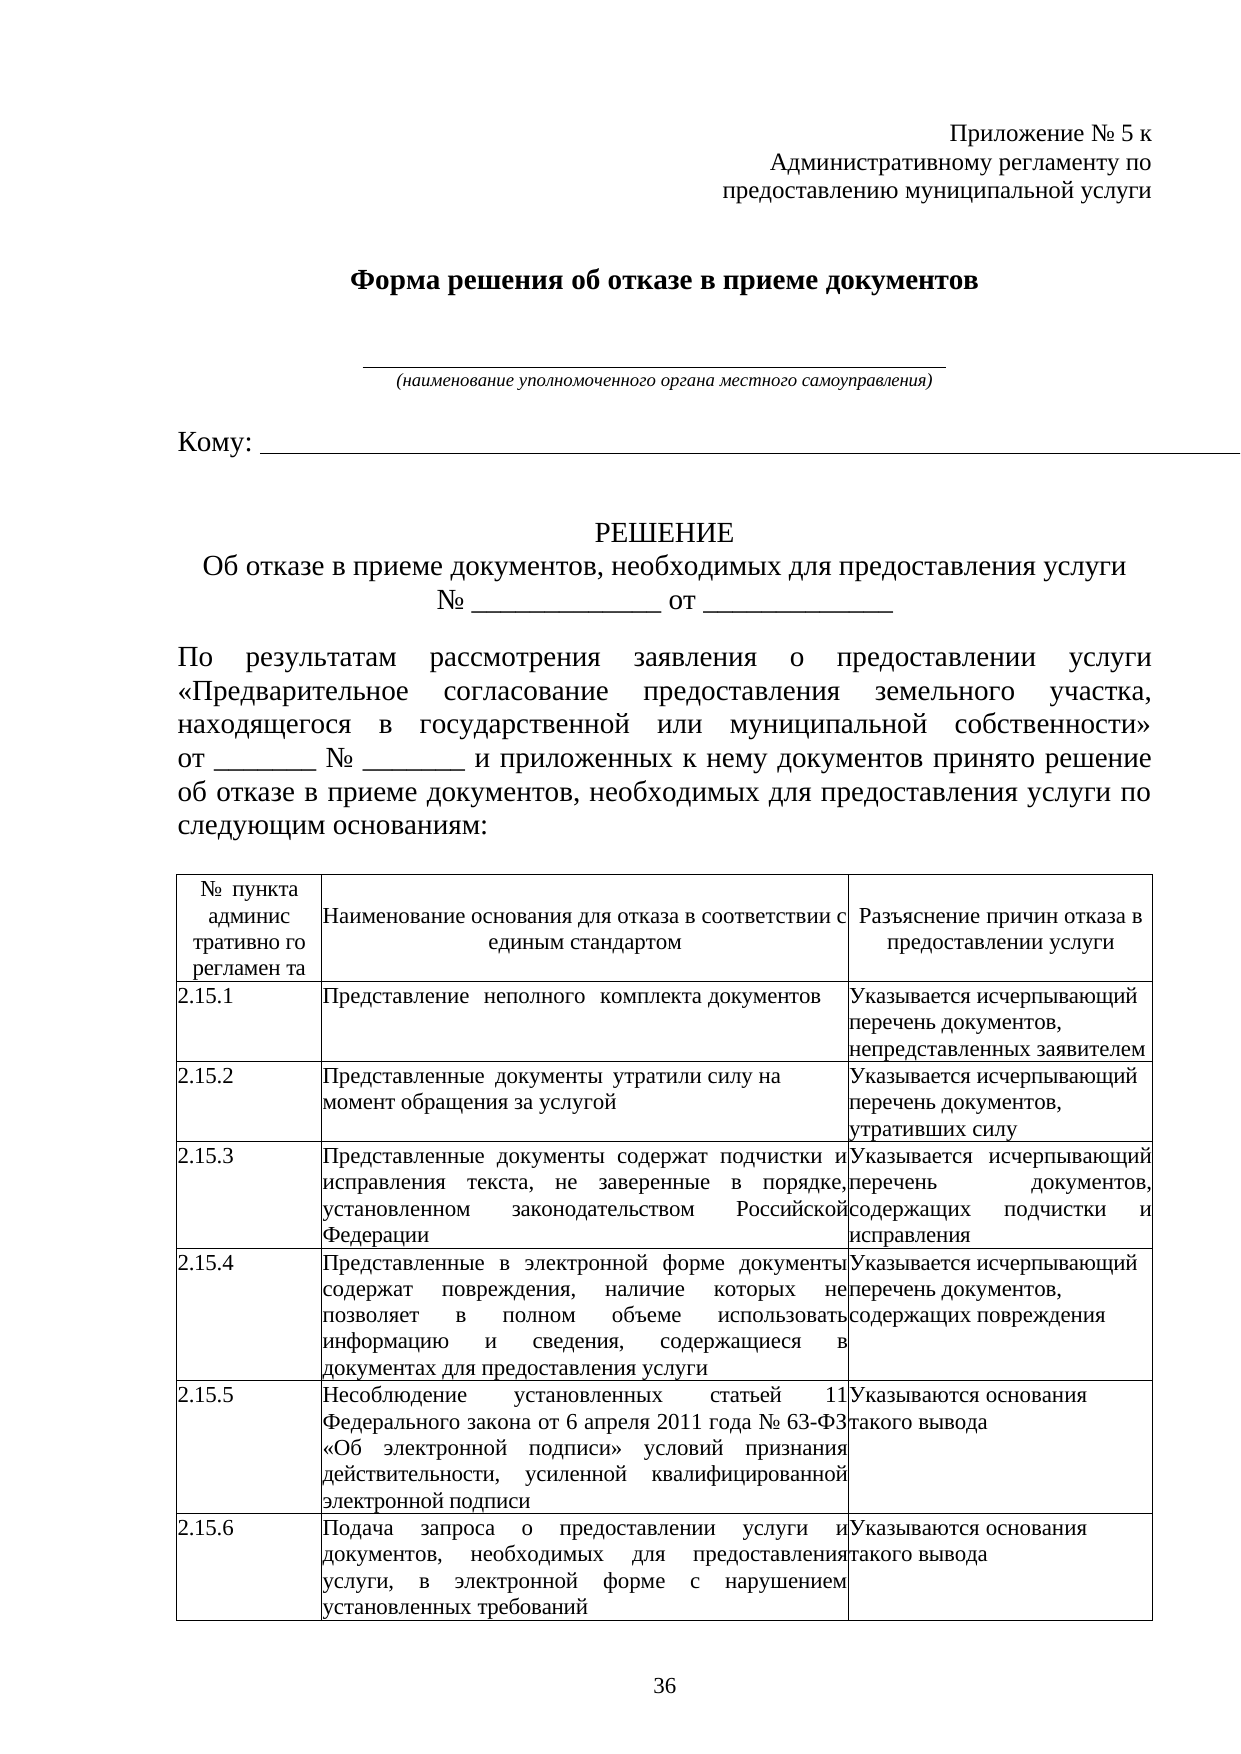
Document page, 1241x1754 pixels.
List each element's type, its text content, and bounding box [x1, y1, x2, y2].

table_cell 2.15.4 [177, 1249, 321, 1380]
table_cell Указываются основания такого вывода [849, 1381, 1152, 1513]
text № _____________ от _____________ [177, 582, 1152, 616]
table_cell Представленные документы утратили силу на момент обращения за услугой [322, 1062, 848, 1141]
table_cell Подача запроса о предоставлении услуги и документов, необходимых для предоставления услуги, в электронной форме с нарушением установленных требований [322, 1514, 848, 1619]
text РЕШЕНИЕ [177, 515, 1152, 548]
table_cell Представленные документы содержат подчистки и исправления текста, не заверенные в порядке, установленном законодательством Российской Федерации [322, 1142, 848, 1247]
table_cell 2.15.2 [177, 1062, 321, 1141]
table_cell Указывается исчерпывающий перечень документов, содержащих подчистки и исправления [849, 1142, 1152, 1247]
table_cell Указывается исчерпывающий перечень документов, содержащих повреждения [849, 1249, 1152, 1380]
table_cell 2.15.3 [177, 1142, 321, 1247]
subtitle Форма решения об отказе в приеме документов [177, 262, 1152, 295]
table_cell Представленные в электронной форме документы содержат повреждения, наличие которых не позволяет в полном объеме использовать информацию и сведения, содержащиеся в документах для предоставления услуги [322, 1249, 848, 1380]
table_cell Указывается исчерпывающий перечень документов, утративших силу [849, 1062, 1152, 1141]
table_cell Несоблюдение установленных статьей 11 Федерального закона от 6 апреля 2011 года № 63-ФЗ «Об электронной подписи» условий признания действительности, усиленной квалифицированной электронной подписи [322, 1381, 848, 1513]
text Приложение № 5 к [650, 118, 1152, 147]
table_header Наименование основания для отказа в соответствии с единым стандартом [322, 875, 848, 981]
table_cell 2.15.5 [177, 1381, 321, 1513]
table_header Разъяснение причин отказа в предоставлении услуги [849, 875, 1152, 981]
table_cell 2.15.1 [177, 982, 321, 1061]
text (наименование уполномоченного органа местного самоуправления) [177, 365, 1152, 390]
text По результатам рассмотрения заявления о предоставлении услуги «Предварительное согласование предоставления земельного участка, находящегося в государственной или муниципальной собственности» от _______ № _______ и приложенных к нему документов принято решение об отказе в приеме документов, необходимых для предоставления услуги по следующим основаниям: [177, 639, 1152, 841]
text Административному регламенту по предоставлению муниципальной услуги [650, 147, 1152, 204]
table_cell Указывается исчерпывающий перечень документов, непредставленных заявителем [849, 982, 1152, 1061]
table_header № пункта админис тративно го регламен та [177, 875, 321, 981]
text Об отказе в приеме документов, необходимых для предоставления услуги [177, 548, 1152, 582]
text Кому: [177, 424, 1152, 457]
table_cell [849, 1514, 1152, 1619]
table_cell Представление неполного комплекта документов [322, 982, 848, 1061]
table_cell 2.15.6 [177, 1514, 321, 1619]
